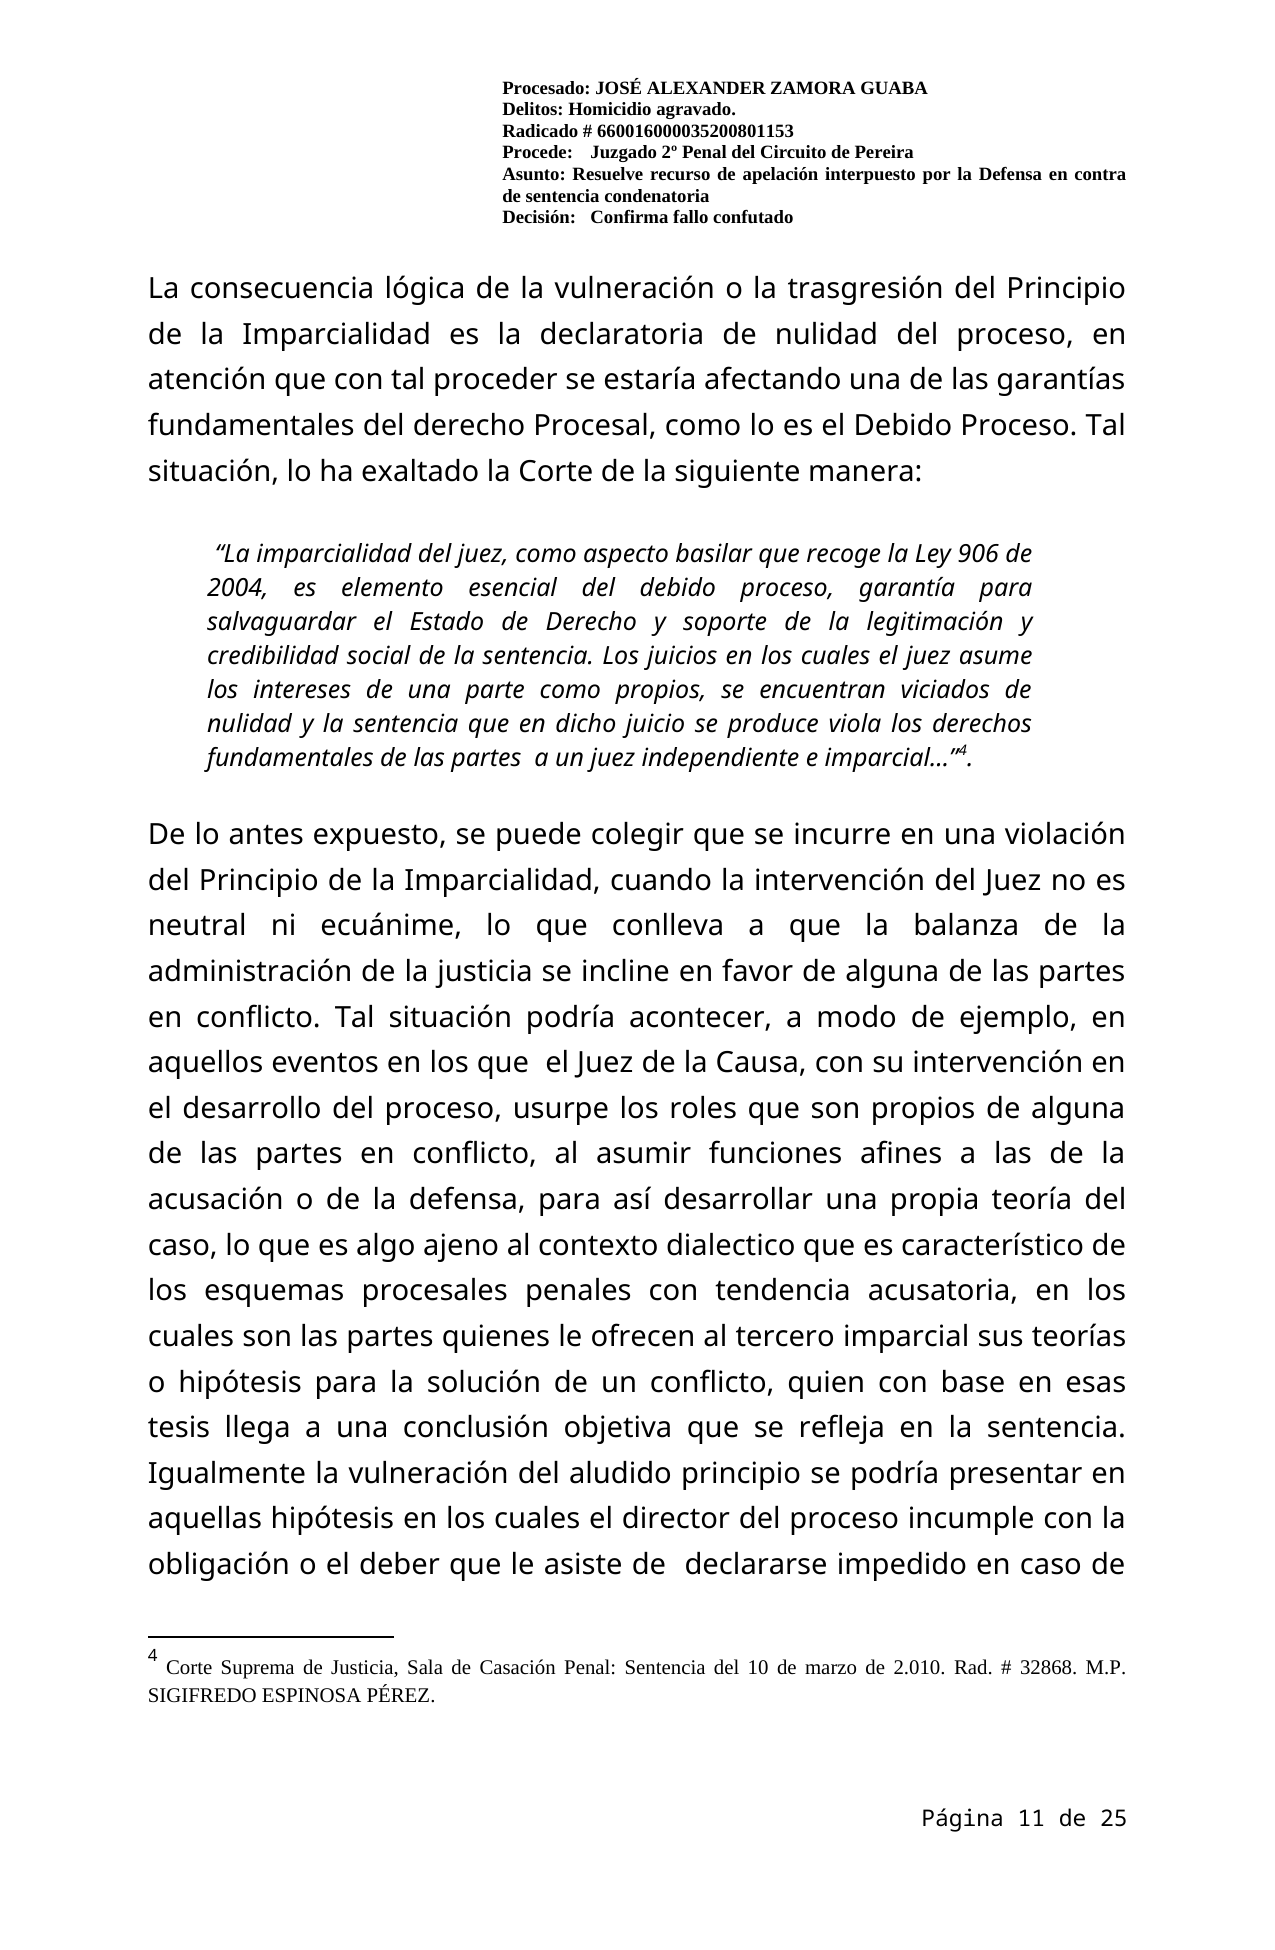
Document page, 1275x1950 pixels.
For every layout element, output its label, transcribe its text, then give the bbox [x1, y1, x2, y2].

text La consecuencia lógica de la vulneración o la trasgresión del Principio de la Imparcialidad es la declaratoria de nulidad del proceso, en atención que con tal proceder se estaría afectando una de las garantías fundamentales del derecho Procesal, como lo es el Debido Proceso. Tal situación, lo ha exaltado la Corte de la siguiente manera: [148, 267, 1127, 489]
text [148, 813, 1127, 1583]
text “La imparcialidad del juez, como aspecto basilar que recoge la Ley 906 de 2004, es elemento esencial del debido proceso, garantía para salvaguardar el Estado de Derecho y soporte de la legitimación y credibilidad social de la sentencia. Los juicios en los cuales el juez asume los intereses de una parte como propios, se encuentran viciados de nulidad y la sentencia que en dicho juicio se produce viola los derechos fundamentales de las partes a un juez independiente e imparcial…”. [207, 535, 1033, 774]
